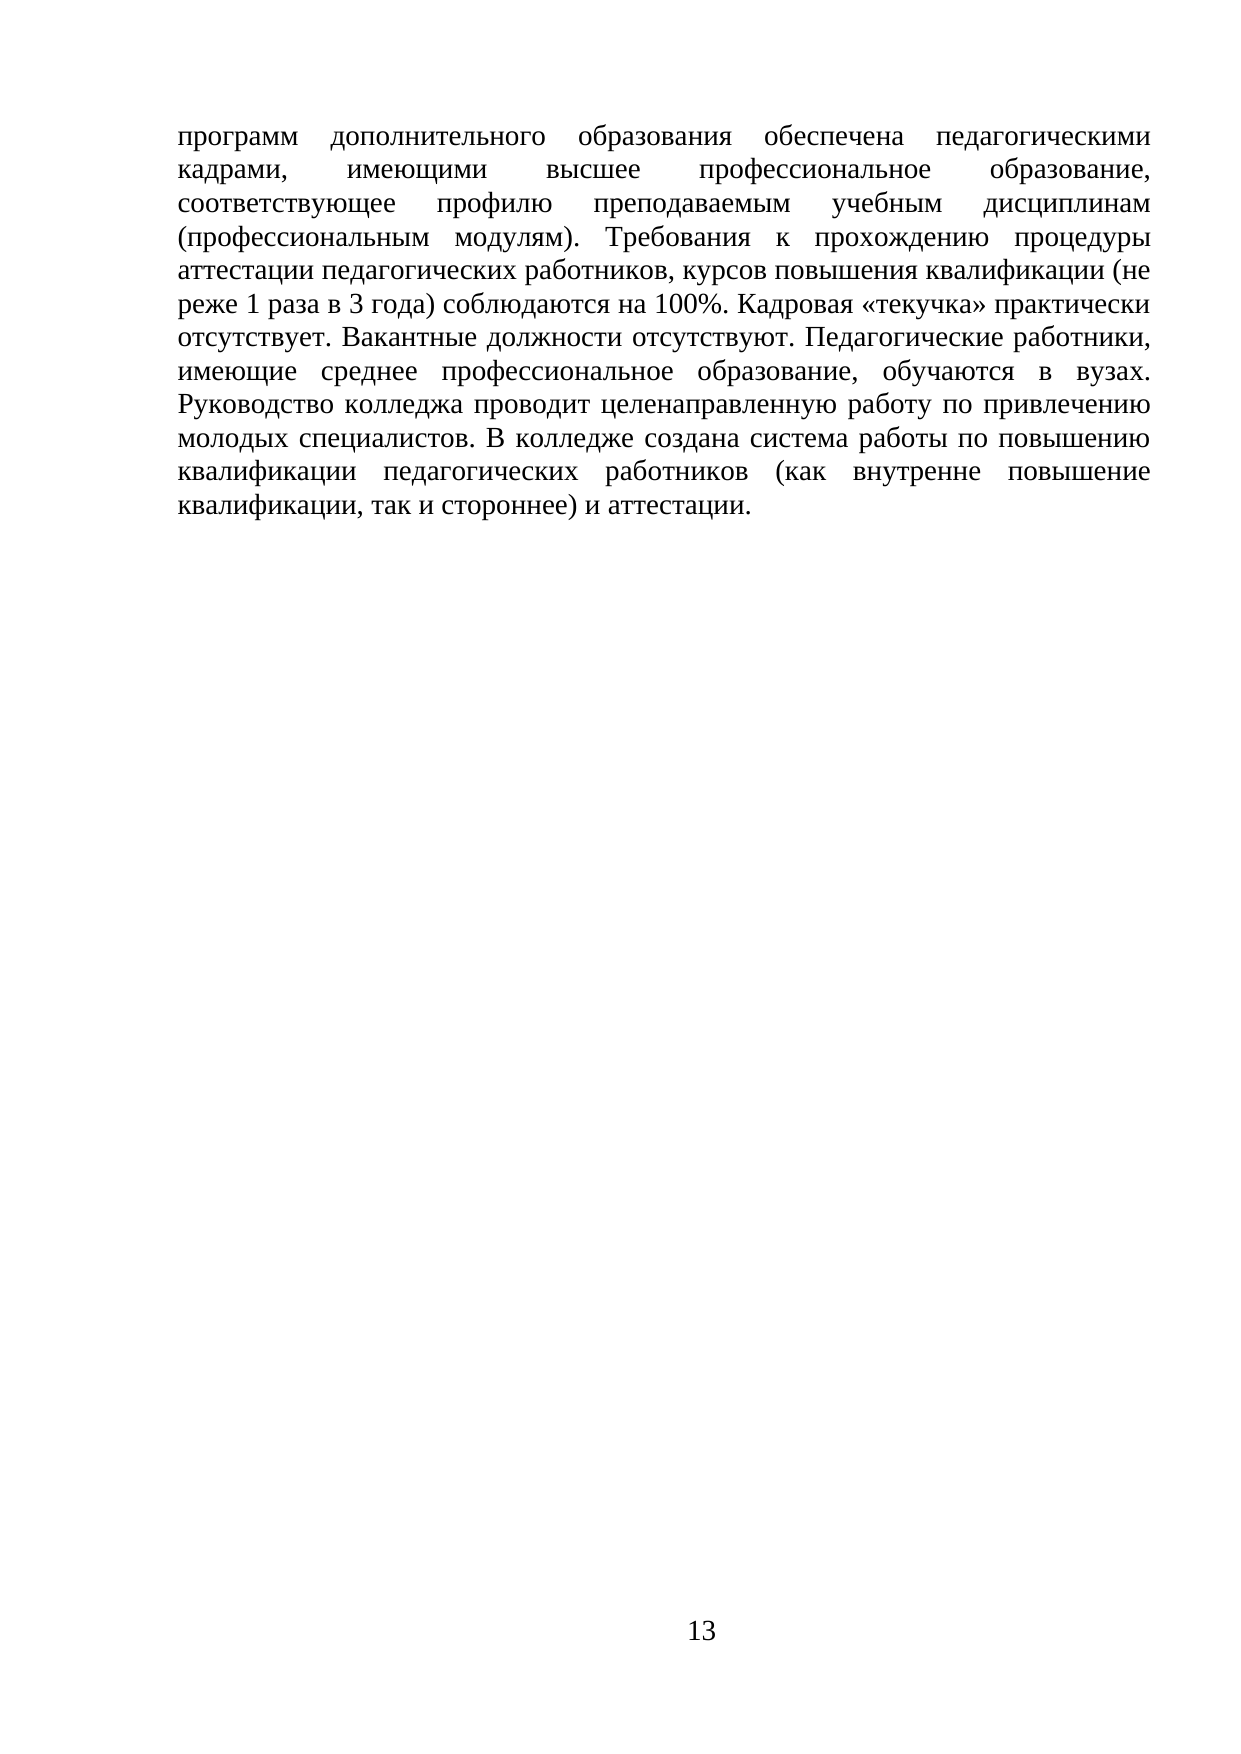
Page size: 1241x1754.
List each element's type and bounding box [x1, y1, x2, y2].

text [177, 118, 1152, 521]
